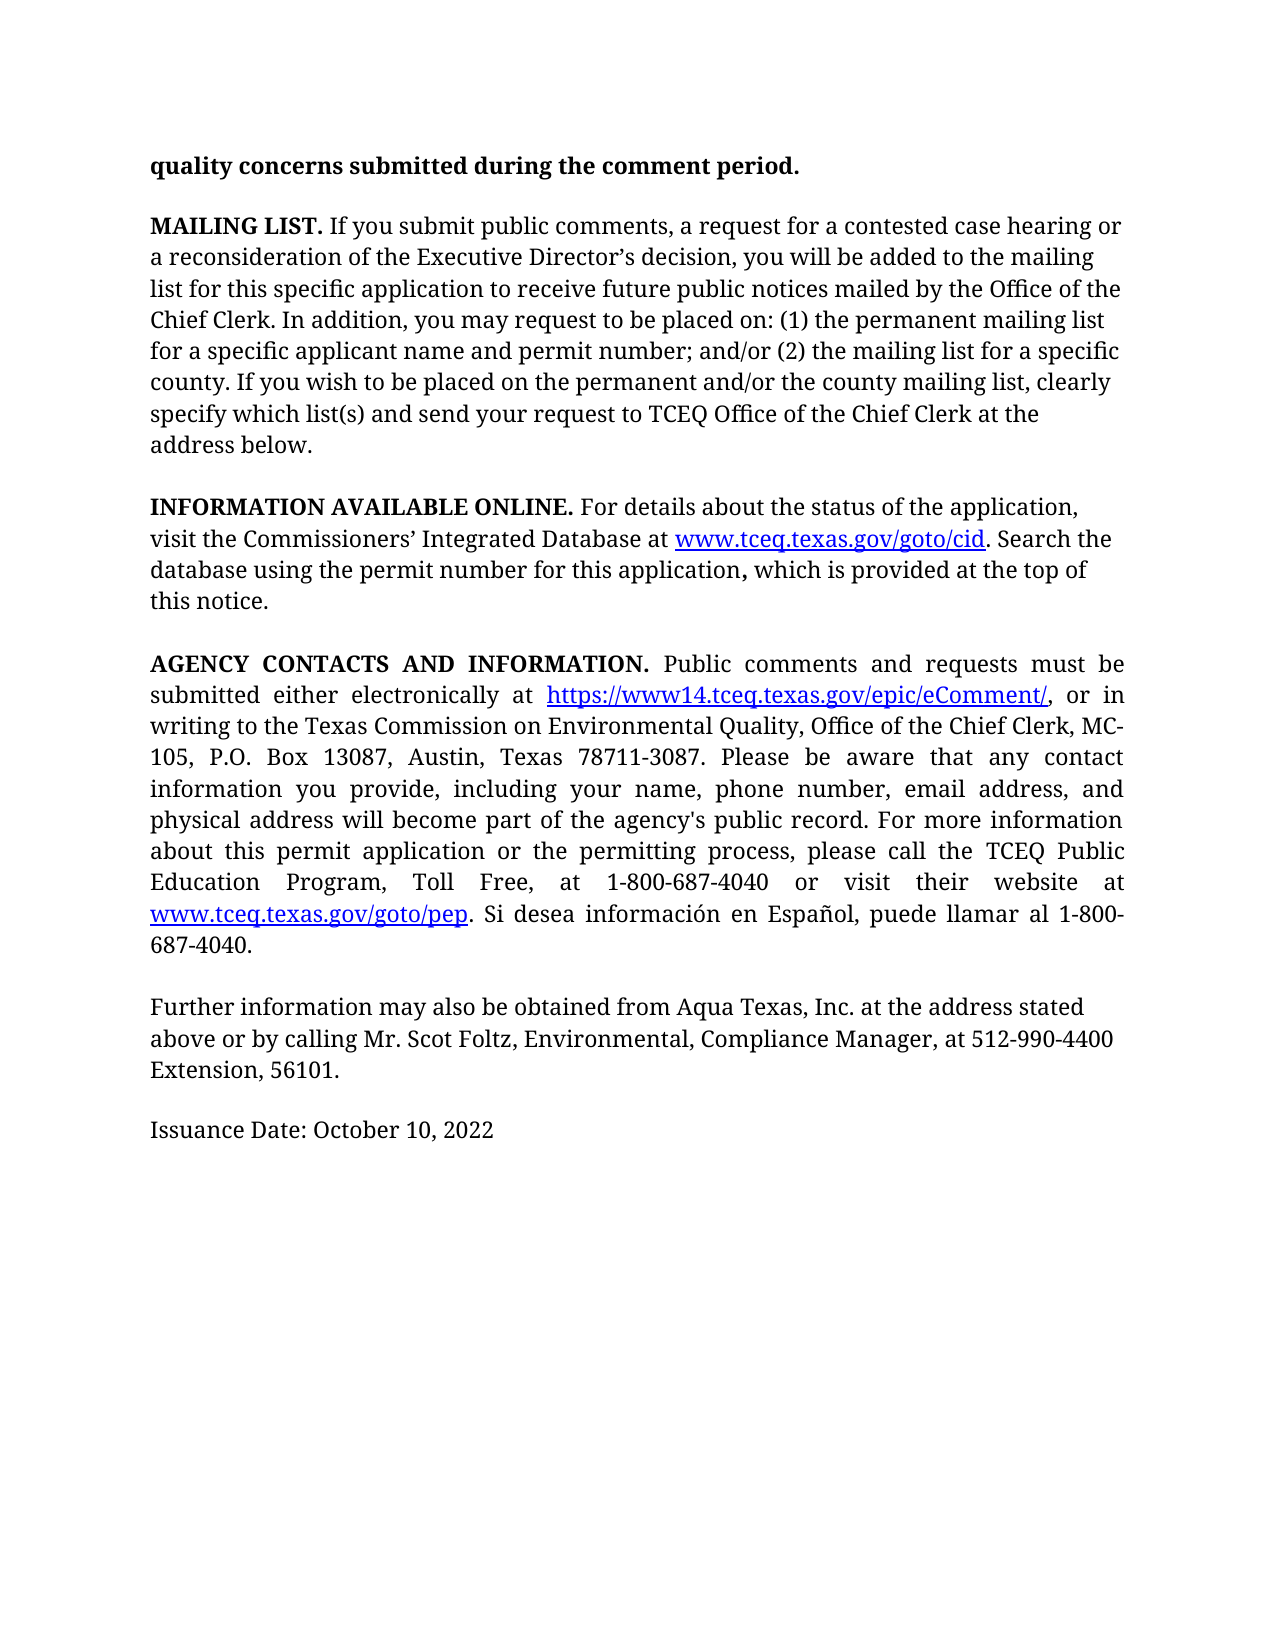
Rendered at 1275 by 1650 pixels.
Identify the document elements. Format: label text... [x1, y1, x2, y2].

text INFORMATION AVAILABLE ONLINE. For details about the status of the application, visit the Commissioners’ Integrated Database at www.tceq.texas.gov/goto/cid. Search the database using the permit number for this application, which is provided at the top of this notice. [150, 491, 1125, 616]
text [150, 150, 1125, 181]
text Further information may also be obtained from Aqua Texas, Inc. at the address stated above or by calling Mr. Scot Foltz, Environmental, Compliance Manager, at 512-990-4400 Extension, 56101. [150, 991, 1125, 1085]
text MAILING LIST. If you submit public comments, a request for a contested case hearing or a reconsideration of the Executive Director’s decision, you will be added to the mailing list for this specific application to receive future public notices mailed by the Office of the Chief Clerk. In addition, you may request to be placed on: (1) the permanent mailing list for a specific applicant name and permit number; and/or (2) the mailing list for a specific county. If you wish to be placed on the permanent and/or the county mailing list, clearly specify which list(s) and send your request to TCEQ Office of the Chief Clerk at the address below. [150, 210, 1125, 460]
text Issuance Date: October 10, 2022 [150, 1114, 1125, 1145]
text AGENCY CONTACTS AND INFORMATION. Public comments and requests must be submitted either electronically at https://www14.tceq.texas.gov/epic/eComment/, or in writing to the Texas Commission on Environmental Quality, Office of the Chief Clerk, MC-105, P.O. Box 13087, Austin, Texas 78711-3087. Please be aware that any contact information you provide, including your name, phone number, email address, and physical address will become part of the agency's public record. For more information about this permit application or the permitting process, please call the TCEQ Public Education Program, Toll Free, at 1-800-687-4040 or visit their website at www.tceq.texas.gov/goto/pep. Si desea información en Español, puede llamar al 1-800-687-4040. [150, 647, 1125, 960]
